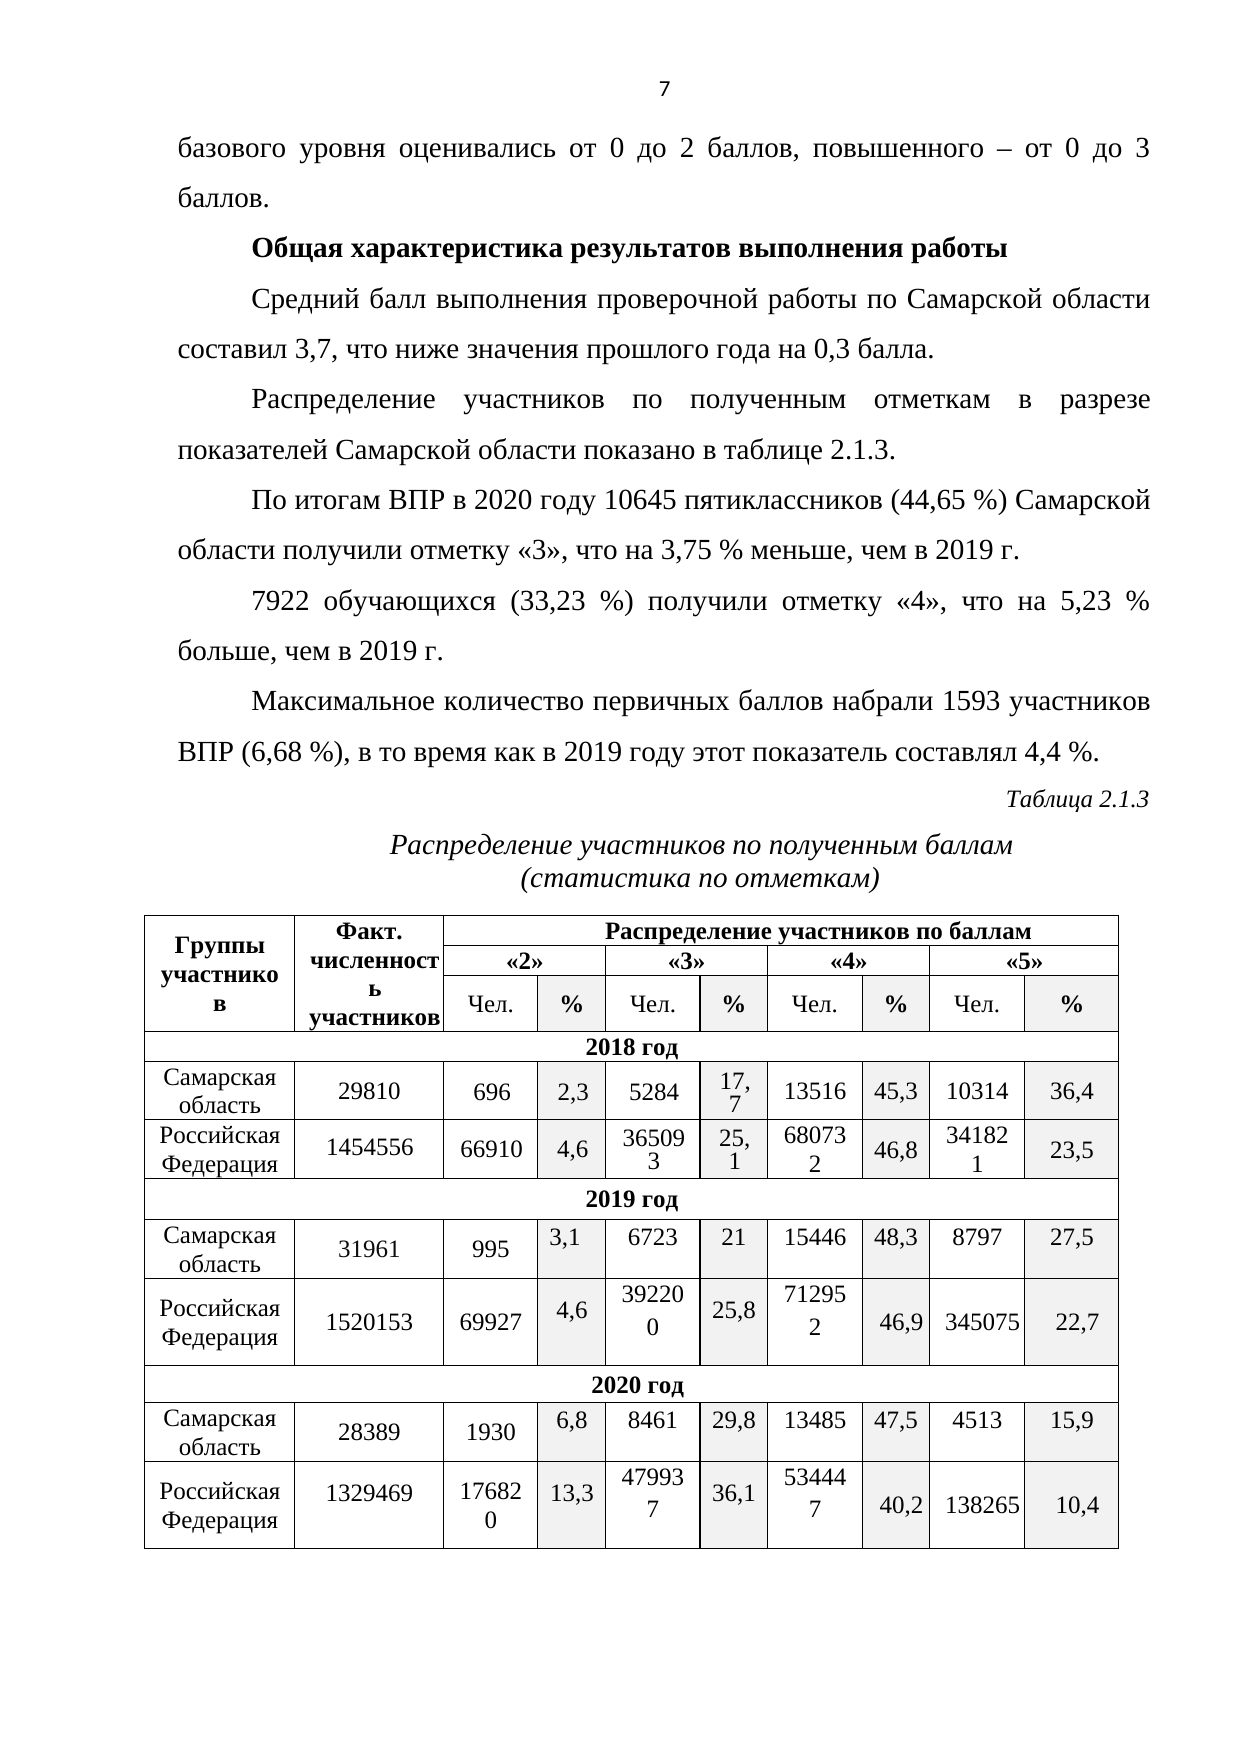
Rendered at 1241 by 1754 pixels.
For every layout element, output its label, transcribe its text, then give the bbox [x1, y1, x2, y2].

table_cell 1520153 [295, 1279, 443, 1365]
table_cell 1930 [444, 1403, 537, 1461]
table_cell 13,3 [538, 1462, 605, 1548]
table_cell 4513 [930, 1403, 1024, 1461]
table_cell 13516 [768, 1062, 862, 1119]
text Общая характеристика результатов выполнения работы [251, 231, 1152, 264]
table_cell 8461 [606, 1403, 699, 1461]
table_cell 36,4 [1025, 1062, 1118, 1119]
table_cell % [1025, 976, 1118, 1031]
text 7922 обучающихся (33,23 %) получили отметку «4», что на 5,23 % больше, чем в 2019 г. [177, 583, 1152, 667]
table_cell 534447 [768, 1462, 862, 1548]
text Распределение участников по полученным отметкам в разрезе показателей Самарской области показано в таблице 2.1.3. [177, 381, 1152, 465]
table_cell 1329469 [295, 1462, 443, 1548]
table_cell 176820 [444, 1462, 537, 1548]
table_cell 66910 [444, 1120, 537, 1178]
table_cell 25,1 [701, 1120, 767, 1178]
table_cell 1454556 [295, 1120, 443, 1178]
table_cell 138265 [930, 1462, 1024, 1548]
table_cell Самарская область [145, 1220, 294, 1278]
table_cell 341821 [930, 1120, 1024, 1178]
table_cell 69927 [444, 1279, 537, 1365]
table_cell 15,9 [1025, 1403, 1118, 1461]
table_cell 6,8 [538, 1403, 605, 1461]
table_cell 13485 [768, 1403, 862, 1461]
text Средний балл выполнения проверочной работы по Самарской области составил 3,7, что ниже значения прошлого года на 0,3 балла. [177, 281, 1152, 365]
table_cell 25,8 [701, 1279, 767, 1365]
table_cell 696 [444, 1062, 537, 1119]
table_cell 28389 [295, 1403, 443, 1461]
table_cell 995 [444, 1220, 537, 1278]
table_cell % [701, 976, 767, 1031]
table_cell 40,2 [863, 1462, 929, 1548]
table_cell 29,8 [701, 1403, 767, 1461]
table_cell 21 [701, 1220, 767, 1278]
table_cell 2020 год [145, 1366, 1118, 1402]
table_cell Самарская область [145, 1403, 294, 1461]
table_header Группы участников [145, 916, 294, 1031]
table_cell 22,7 [1025, 1279, 1118, 1365]
table_cell 15446 [768, 1220, 862, 1278]
text Максимальное количество первичных баллов набрали 1593 участников ВПР (6,68 %), в то время как в 2019 году этот показатель составлял 4,4 %. [177, 683, 1152, 767]
table_cell 47,5 [863, 1403, 929, 1461]
text (статистика по отметкам) [177, 861, 1152, 894]
table_cell «5» [930, 946, 1118, 974]
text Распределение участников по полученным баллам [177, 827, 1152, 861]
table_cell Чел. [768, 976, 862, 1031]
table_cell 4,6 [538, 1279, 605, 1365]
table_cell 345075 [930, 1279, 1024, 1365]
table_cell 29810 [295, 1062, 443, 1119]
table_cell 8797 [930, 1220, 1024, 1278]
table_cell 45,3 [863, 1062, 929, 1119]
table_cell 2019 год [145, 1179, 1118, 1219]
table_cell 5284 [606, 1062, 699, 1119]
table_cell «2» [444, 946, 605, 974]
table_cell «4» [768, 946, 929, 974]
table_cell 48,3 [863, 1220, 929, 1278]
table_cell 10,4 [1025, 1462, 1118, 1548]
table_cell % [863, 976, 929, 1031]
table_cell 365093 [606, 1120, 699, 1178]
table_cell 392200 [606, 1279, 699, 1365]
table_cell Российская Федерация [145, 1462, 294, 1548]
table_cell Чел. [930, 976, 1024, 1031]
table_cell 3,1 [538, 1220, 605, 1278]
table_cell 712952 [768, 1279, 862, 1365]
table_header Распределение участников по баллам [444, 916, 1118, 945]
text Таблица 2.1.3 [177, 784, 1152, 813]
table_cell 10314 [930, 1062, 1024, 1119]
text По итогам ВПР в 2020 году 10645 пятиклассников (44,65 %) Самарской области получили отметку «3», что на 3,75 % меньше, чем в 2019 г. [177, 482, 1152, 566]
table_cell Российская Федерация [145, 1120, 294, 1178]
table_cell Самарская область [145, 1062, 294, 1119]
table_cell 2018 год [145, 1032, 1118, 1061]
table_cell 23,5 [1025, 1120, 1118, 1178]
table_cell 31961 [295, 1220, 443, 1278]
table_cell 46,9 [863, 1279, 929, 1365]
table_cell 36,1 [701, 1462, 767, 1548]
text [177, 130, 1152, 214]
table_header Факт. численность участников [295, 916, 443, 1031]
table_cell «3» [606, 946, 767, 974]
table_cell Чел. [444, 976, 537, 1031]
table_cell 479937 [606, 1462, 699, 1548]
table_cell 4,6 [538, 1120, 605, 1178]
table_cell 2,3 [538, 1062, 605, 1119]
table_cell 27,5 [1025, 1220, 1118, 1278]
table_cell 680732 [768, 1120, 862, 1178]
table_cell 17,7 [701, 1062, 767, 1119]
table_cell 46,8 [863, 1120, 929, 1178]
table_cell Российская Федерация [145, 1279, 294, 1365]
table_cell Чел. [606, 976, 699, 1031]
table_cell 6723 [606, 1220, 699, 1278]
table_cell % [538, 976, 605, 1031]
